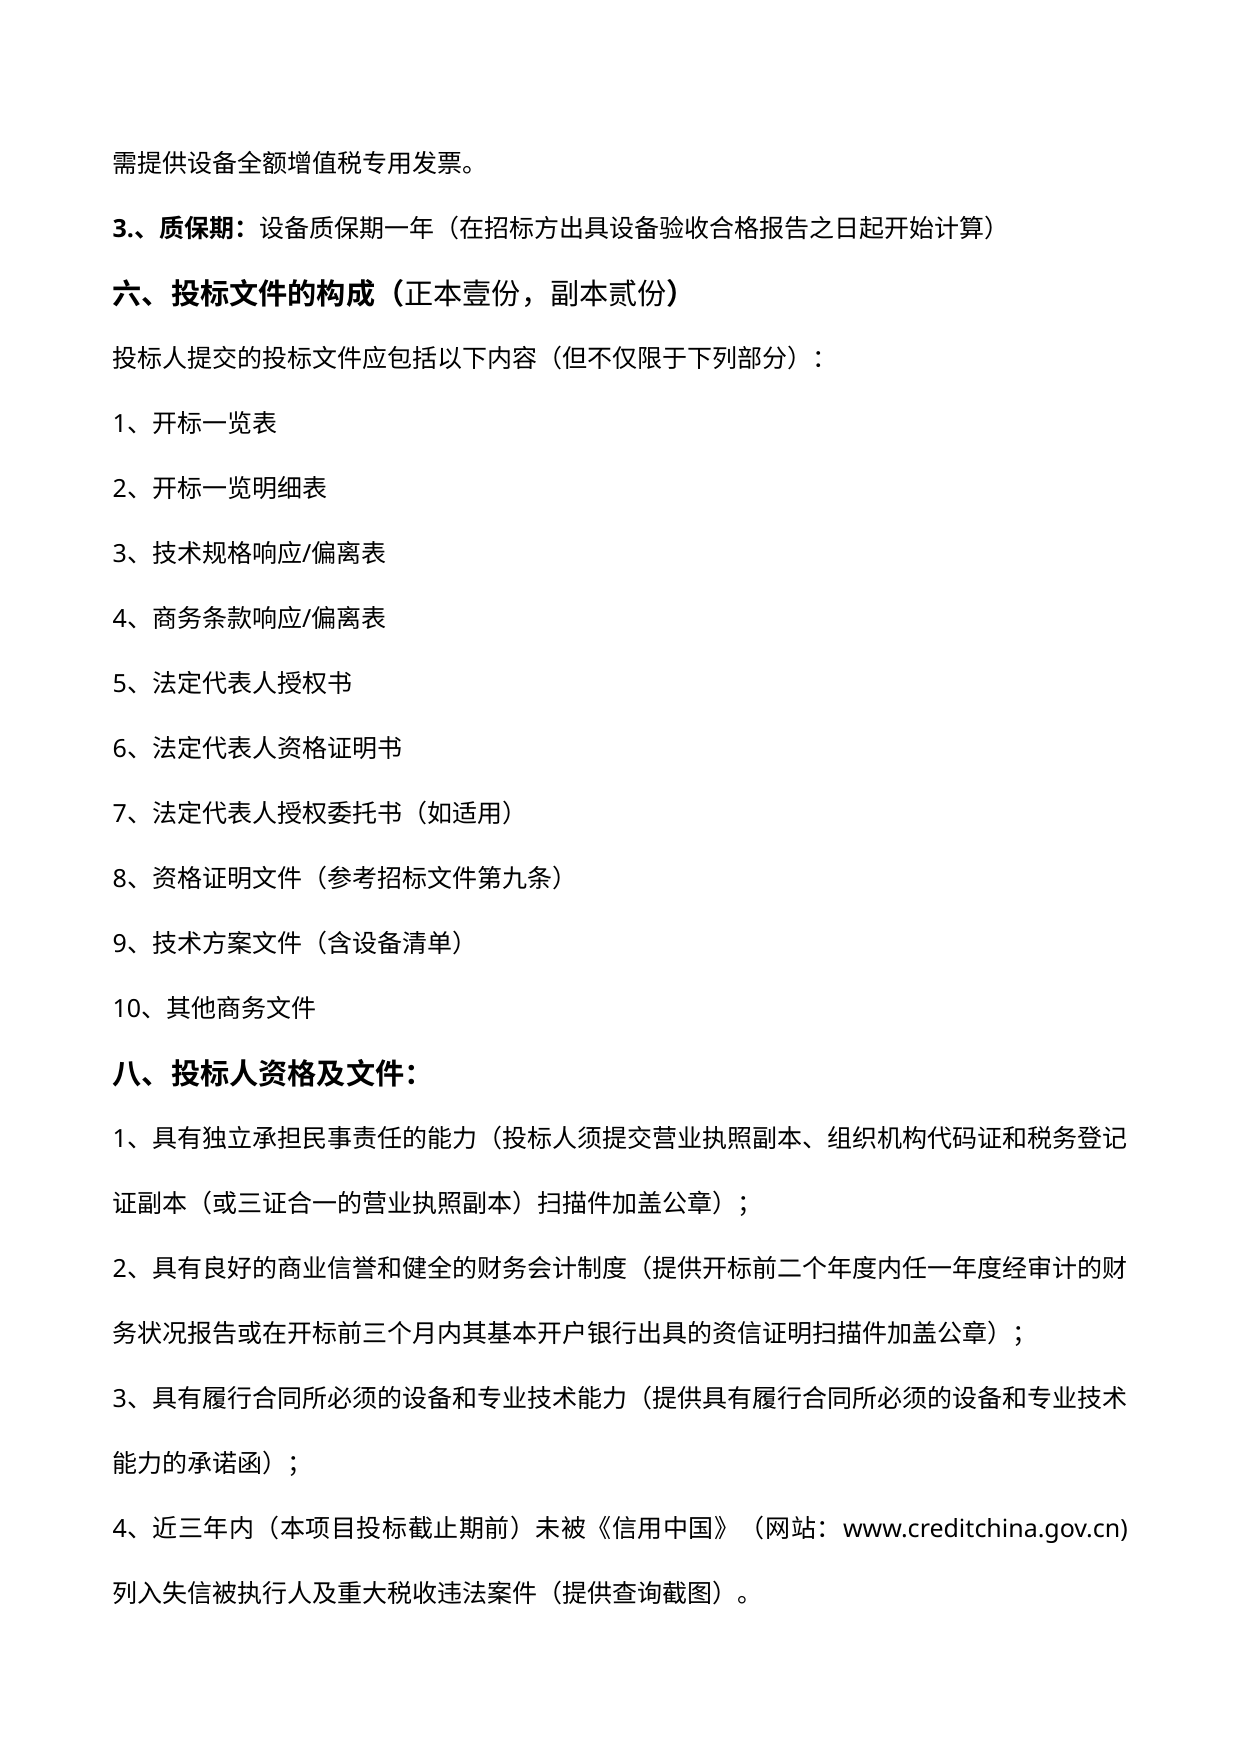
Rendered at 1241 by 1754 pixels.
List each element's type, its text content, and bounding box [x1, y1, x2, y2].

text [112, 129, 1128, 194]
text 八、投标人资格及文件： [112, 1039, 1128, 1104]
text 1、具有独立承担民事责任的能力（投标人须提交营业执照副本、组织机构代码证和税务登记证副本（或三证合一的营业执照副本）扫描件加盖公章）； [112, 1104, 1128, 1234]
text 9、技术方案文件（含设备清单） [112, 909, 1128, 974]
text 10、其他商务文件 [112, 974, 1128, 1039]
text 3、技术规格响应/偏离表 [112, 519, 1128, 584]
text 1、开标一览表 [112, 389, 1128, 454]
text 5、法定代表人授权书 [112, 649, 1128, 714]
text 8、资格证明文件（参考招标文件第九条） [112, 844, 1128, 909]
text 2、具有良好的商业信誉和健全的财务会计制度（提供开标前二个年度内任一年度经审计的财务状况报告或在开标前三个月内其基本开户银行出具的资信证明扫描件加盖公章）； [112, 1234, 1128, 1364]
text 投标人提交的投标文件应包括以下内容（但不仅限于下列部分）： [112, 324, 1128, 389]
text 2、开标一览明细表 [112, 454, 1128, 519]
text 3.、质保期：设备质保期一年（在招标方出具设备验收合格报告之日起开始计算） [112, 194, 1128, 259]
text 6、法定代表人资格证明书 [112, 714, 1128, 779]
text 4、商务条款响应/偏离表 [112, 584, 1128, 649]
text 4、近三年内（本项目投标截止期前）未被《信用中国》（网站：www.creditchina.gov.cn)列入失信被执行人及重大税收违法案件（提供查询截图）。 [112, 1494, 1128, 1624]
text 7、法定代表人授权委托书（如适用） [112, 779, 1128, 844]
text 六、投标文件的构成（正本壹份，副本贰份） [112, 259, 1128, 324]
text 3、具有履行合同所必须的设备和专业技术能力（提供具有履行合同所必须的设备和专业技术能力的承诺函）； [112, 1364, 1128, 1494]
